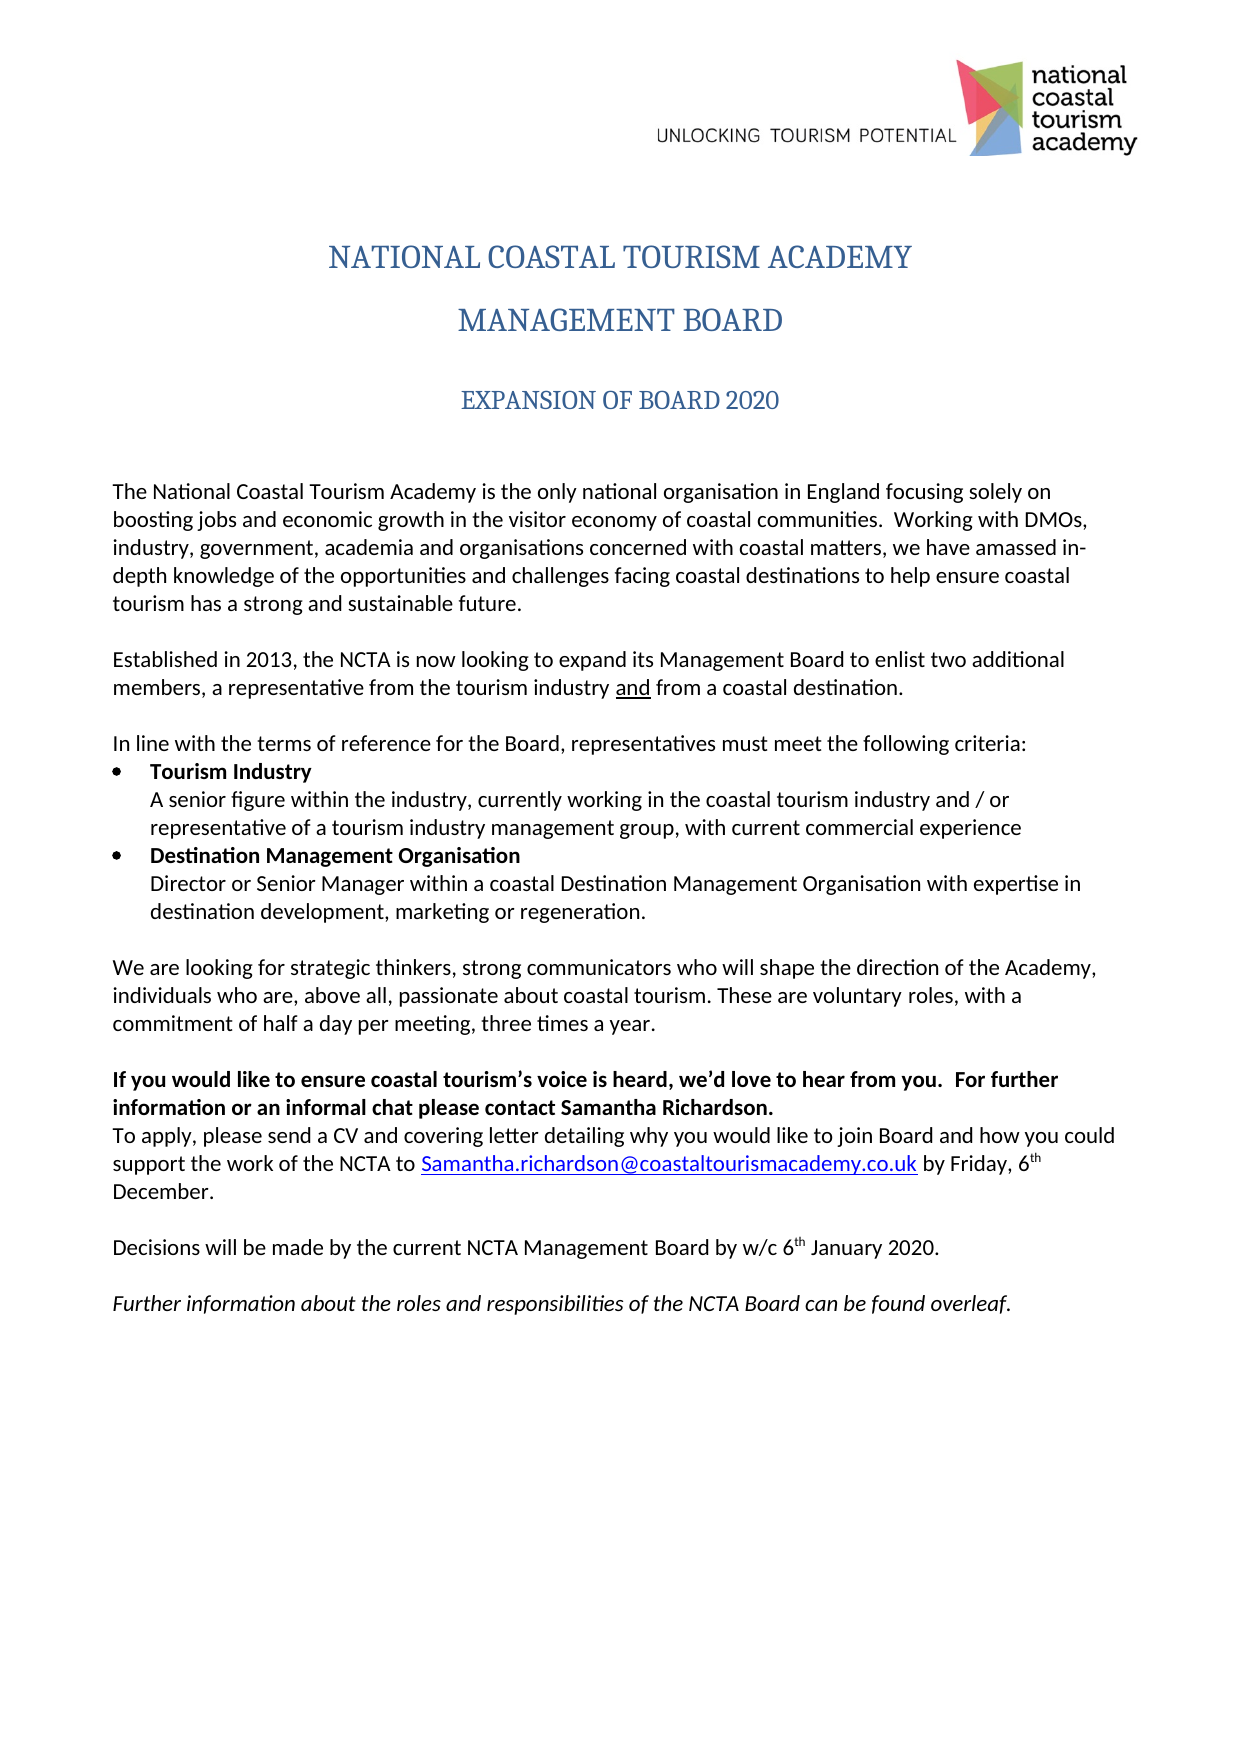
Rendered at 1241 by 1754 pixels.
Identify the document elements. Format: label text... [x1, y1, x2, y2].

text If you would like to ensure coastal tourism’s voice is heard, we’d love to hear from you. For further information or an informal chat please contact Samantha Richardson. [112, 1065, 1128, 1121]
text The National Coastal Tourism Academy is the only national organisation in England focusing solely on boosting jobs and economic growth in the visitor economy of coastal communities. Working with DMOs, industry, government, academia and organisations concerned with coastal matters, we have amassed in-depth knowledge of the opportunities and challenges facing coastal destinations to help ensure coastal tourism has a strong and sustainable future. [112, 477, 1128, 645]
text We are looking for strategic thinkers, strong communicators who will shape the direction of the Academy, individuals who are, above all, passionate about coastal tourism. These are voluntary roles, with a commitment of half a day per meeting, three times a year. [112, 953, 1128, 1037]
text To apply, please send a CV and covering letter detailing why you would like to join Board and how you could support the work of the NCTA to Samantha.richardson@coastaltourismacademy.co.uk by Friday, 6th December. [112, 1121, 1128, 1206]
text In line with the terms of reference for the Board, representatives must meet the following criteria: [112, 729, 1128, 757]
subtitle MANAGEMENT BOARD [112, 302, 1128, 340]
list Destination Management Organisation [112, 841, 1128, 869]
text Established in 2013, the NCTA is now looking to expand its Management Board to enlist two additional members, a representative from the tourism industry and from a coastal destination. [112, 645, 1128, 701]
text A senior figure within the industry, currently working in the coastal tourism industry and / or representative of a tourism industry management group, with current commercial experience [150, 785, 1128, 841]
text Decisions will be made by the current NCTA Management Board by w/c 6th January 2020. [112, 1233, 1128, 1262]
subtitle EXPANSION OF BOARD 2020 [112, 385, 1128, 416]
list Tourism Industry [112, 757, 1128, 785]
text Further information about the roles and responsibilities of the NCTA Board can be found overleaf. [112, 1289, 1128, 1318]
text Director or Senior Manager within a coastal Destination Management Organisation with expertise in destination development, marketing or regeneration. [150, 869, 1128, 925]
subtitle NATIONAL COASTAL TOURISM ACADEMY [112, 175, 1128, 277]
picture [40, 20, 1190, 155]
